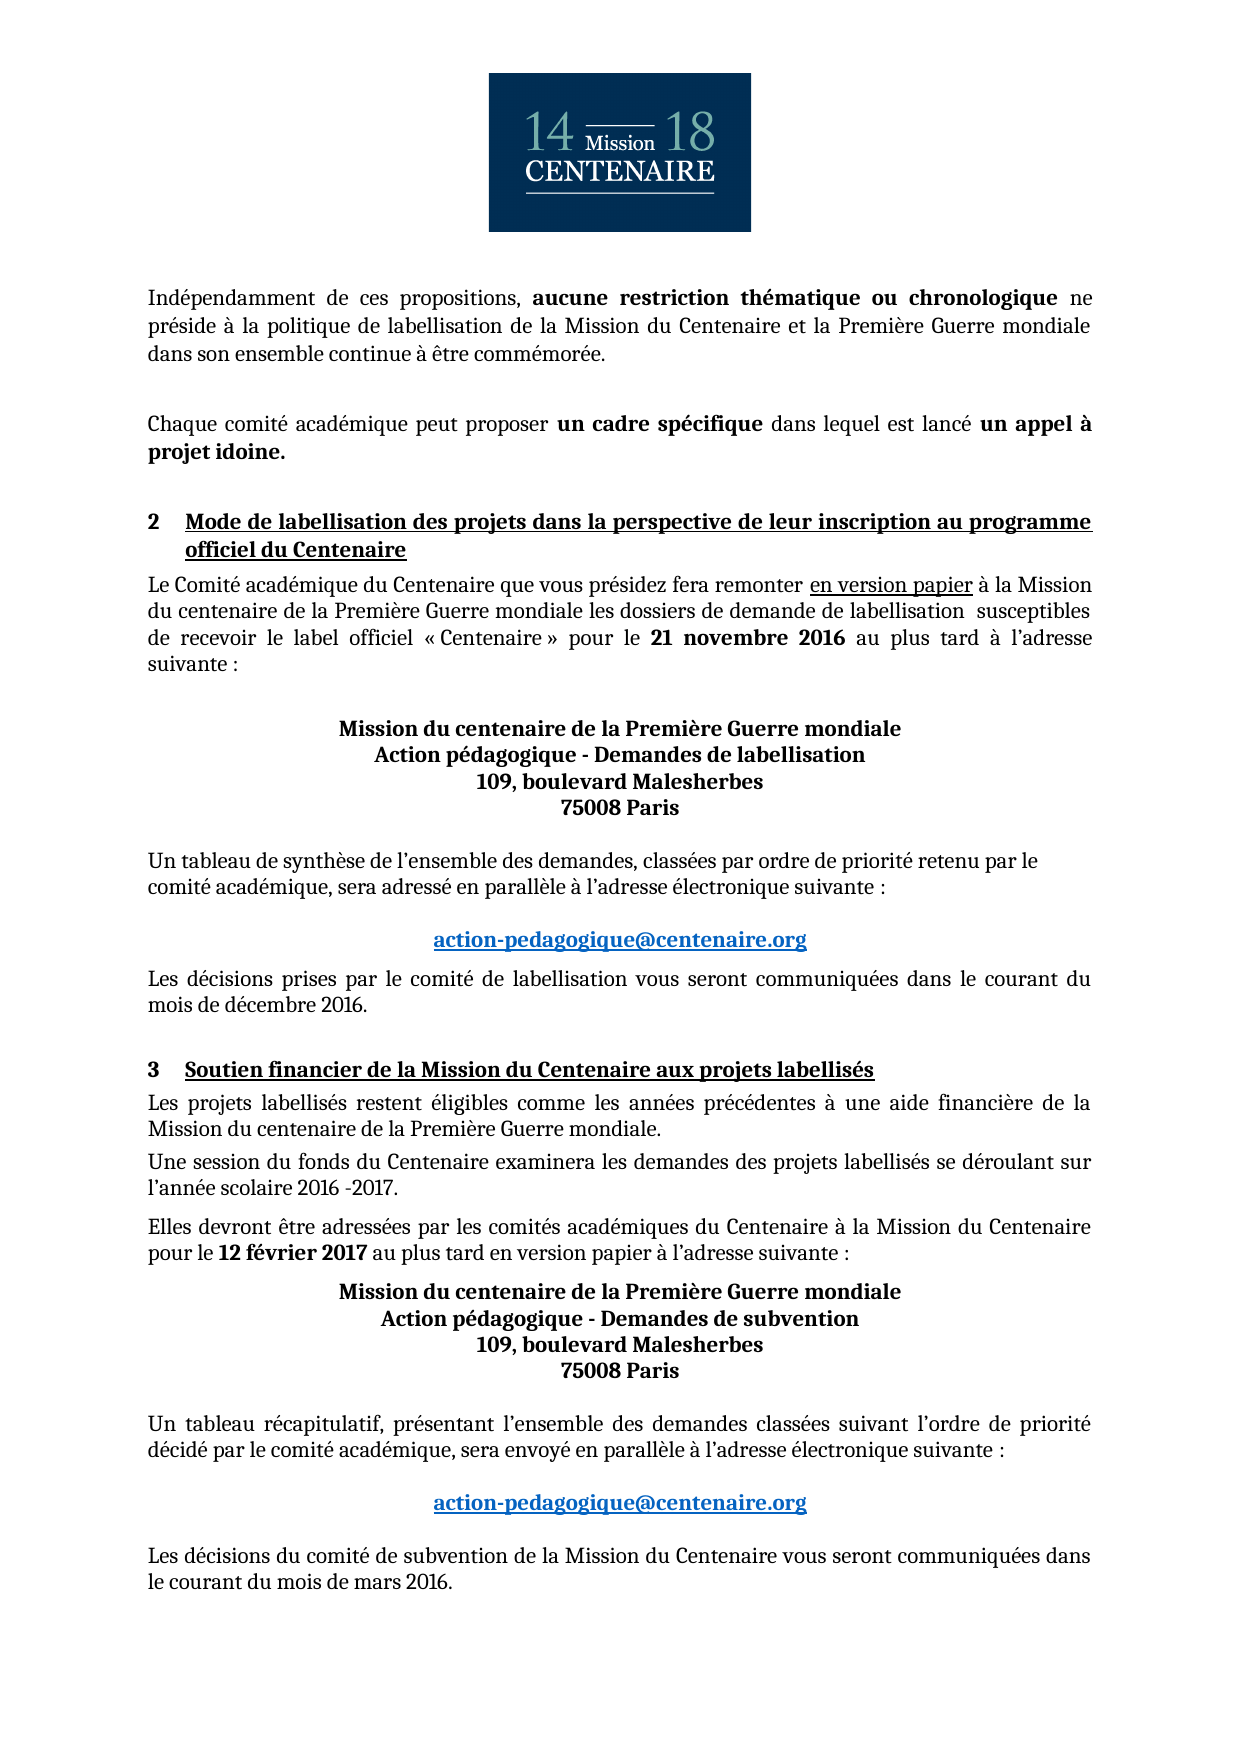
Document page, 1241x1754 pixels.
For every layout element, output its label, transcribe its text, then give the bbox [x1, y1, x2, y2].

text Elles devront être adressées par les comités académiques du Centenaire à la Mission du Centenaire pour le 12 février 2017 au plus tard en version papier à l’adresse suivante : [148, 1214, 1092, 1267]
text 75008 Paris [148, 795, 1092, 821]
text 75008 Paris [148, 1358, 1092, 1384]
text Les projets labellisés restent éligibles comme les années précédentes à une aide financière de la Mission du centenaire de la Première Guerre mondiale. [148, 1090, 1092, 1142]
text Mission du centenaire de la Première Guerre mondiale [148, 716, 1092, 742]
text Chaque comité académique peut proposer un cadre spécifique dans lequel est lancé un appel à projet idoine. [148, 411, 1092, 465]
text Un tableau récapitulatif, présentant l’ensemble des demandes classées suivant l’ordre de priorité décidé par le comité académique, sera envoyé en parallèle à l’adresse électronique suivante : [148, 1411, 1092, 1463]
text action-pedagogique@centenaire.org [148, 927, 1092, 953]
text 109, boulevard Malesherbes [148, 768, 1092, 795]
list Mode de labellisation des projets dans la perspective de leur inscription au programme officiel du Centenaire [148, 508, 1092, 563]
text Action pédagogique - Demandes de subvention [148, 1305, 1092, 1332]
list Soutien financier de la Mission du Centenaire aux projets labellisés [148, 1057, 1092, 1083]
text Les décisions du comité de subvention de la Mission du Centenaire vous seront communiquées dans le courant du mois de mars 2016. [148, 1543, 1092, 1595]
text Une session du fonds du Centenaire examinera les demandes des projets labellisés se déroulant sur l’année scolaire 2016 -2017. [148, 1149, 1092, 1201]
text Les décisions prises par le comité de labellisation vous seront communiquées dans le courant du mois de décembre 2016. [148, 966, 1092, 1018]
picture [488, 73, 752, 232]
text 109, boulevard Malesherbes [148, 1332, 1092, 1358]
text Action pédagogique - Demandes de labellisation [148, 742, 1092, 768]
text action-pedagogique@centenaire.org [148, 1490, 1092, 1516]
text Un tableau de synthèse de l’ensemble des demandes, classées par ordre de priorité retenu par le comité académique, sera adressé en parallèle à l’adresse électronique suivante : [148, 848, 1092, 900]
text Mission du centenaire de la Première Guerre mondiale [148, 1279, 1092, 1305]
text Le Comité académique du Centenaire que vous présidez fera remonter en version papier à la Mission du centenaire de la Première Guerre mondiale les dossiers de demande de labellisation susceptibles de recevoir le label officiel « Centenaire » pour le 21 novembre 2016 au plus tard à l’adresse suivante : [148, 572, 1092, 677]
text Indépendamment de ces propositions, aucune restriction thématique ou chronologique ne préside à la politique de labellisation de la Mission du Centenaire et la Première Guerre mondiale dans son ensemble continue à être commémorée. [148, 284, 1092, 368]
